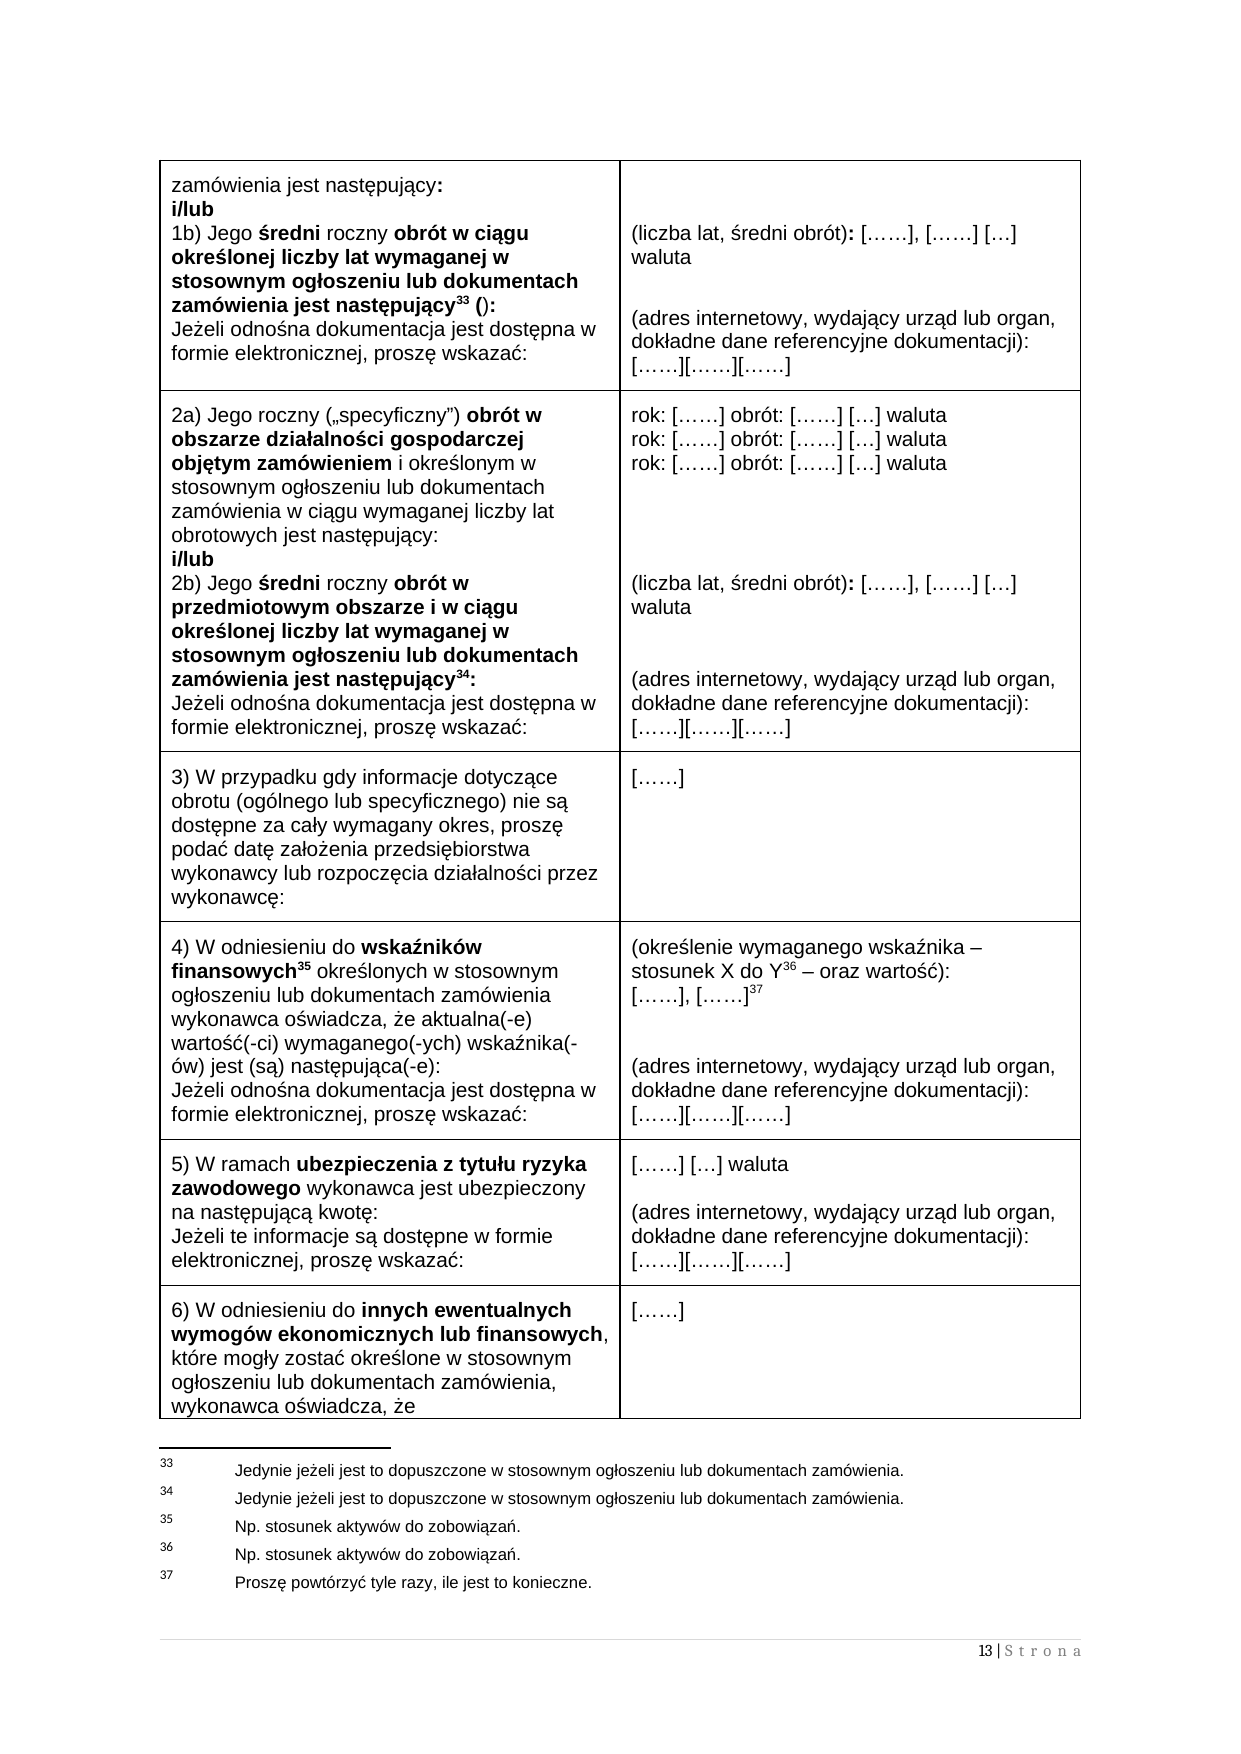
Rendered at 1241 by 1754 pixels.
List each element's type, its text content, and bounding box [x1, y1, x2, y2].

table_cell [161, 1286, 619, 1418]
table_cell [……] […] waluta (adres internetowy, wydający urząd lub organ, dokładne dane referencyjne dokumentacji): [……][……][……] [621, 1140, 1080, 1284]
table_cell 4) W odniesieniu do wskaźników finansowych określonych w stosownym ogłoszeniu lub dokumentach zamówienia wykonawca oświadcza, że aktualna(-e) wartość(-ci) wymaganego(-ych) wskaźnika(-ów) jest (są) następująca(-e): Jeżeli odnośna dokumentacja jest dostępna w formie elektronicznej, proszę wskazać: [161, 922, 619, 1139]
table_cell 3) W przypadku gdy informacje dotyczące obrotu (ogólnego lub specyficznego) nie są dostępne za cały wymagany okres, proszę podać datę założenia przedsiębiorstwa wykonawcy lub rozpoczęcia działalności przez wykonawcę: [161, 752, 619, 921]
table_cell [……] [621, 752, 1080, 921]
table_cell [161, 161, 619, 390]
table_cell 2a) Jego roczny („specyficzny”) obrót w obszarze działalności gospodarczej objętym zamówieniem i określonym w stosownym ogłoszeniu lub dokumentach zamówienia w ciągu wymaganej liczby lat obrotowych jest następujący: i/lub 2b) Jego średni roczny obrót w przedmiotowym obszarze i w ciągu określonej liczby lat wymaganej w stosownym ogłoszeniu lub dokumentach zamówienia jest następujący: Jeżeli odnośna dokumentacja jest dostępna w formie elektronicznej, proszę wskazać: [161, 391, 619, 751]
table_cell (określenie wymaganego wskaźnika – stosunek X do Y – oraz wartość): [……], [……] (adres internetowy, wydający urząd lub organ, dokładne dane referencyjne dokumentacji): [……][……][……] [621, 922, 1080, 1139]
table_cell 5) W ramach ubezpieczenia z tytułu ryzyka zawodowego wykonawca jest ubezpieczony na następującą kwotę: Jeżeli te informacje są dostępne w formie elektronicznej, proszę wskazać: [161, 1140, 619, 1284]
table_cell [621, 161, 1080, 390]
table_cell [621, 1286, 1080, 1418]
